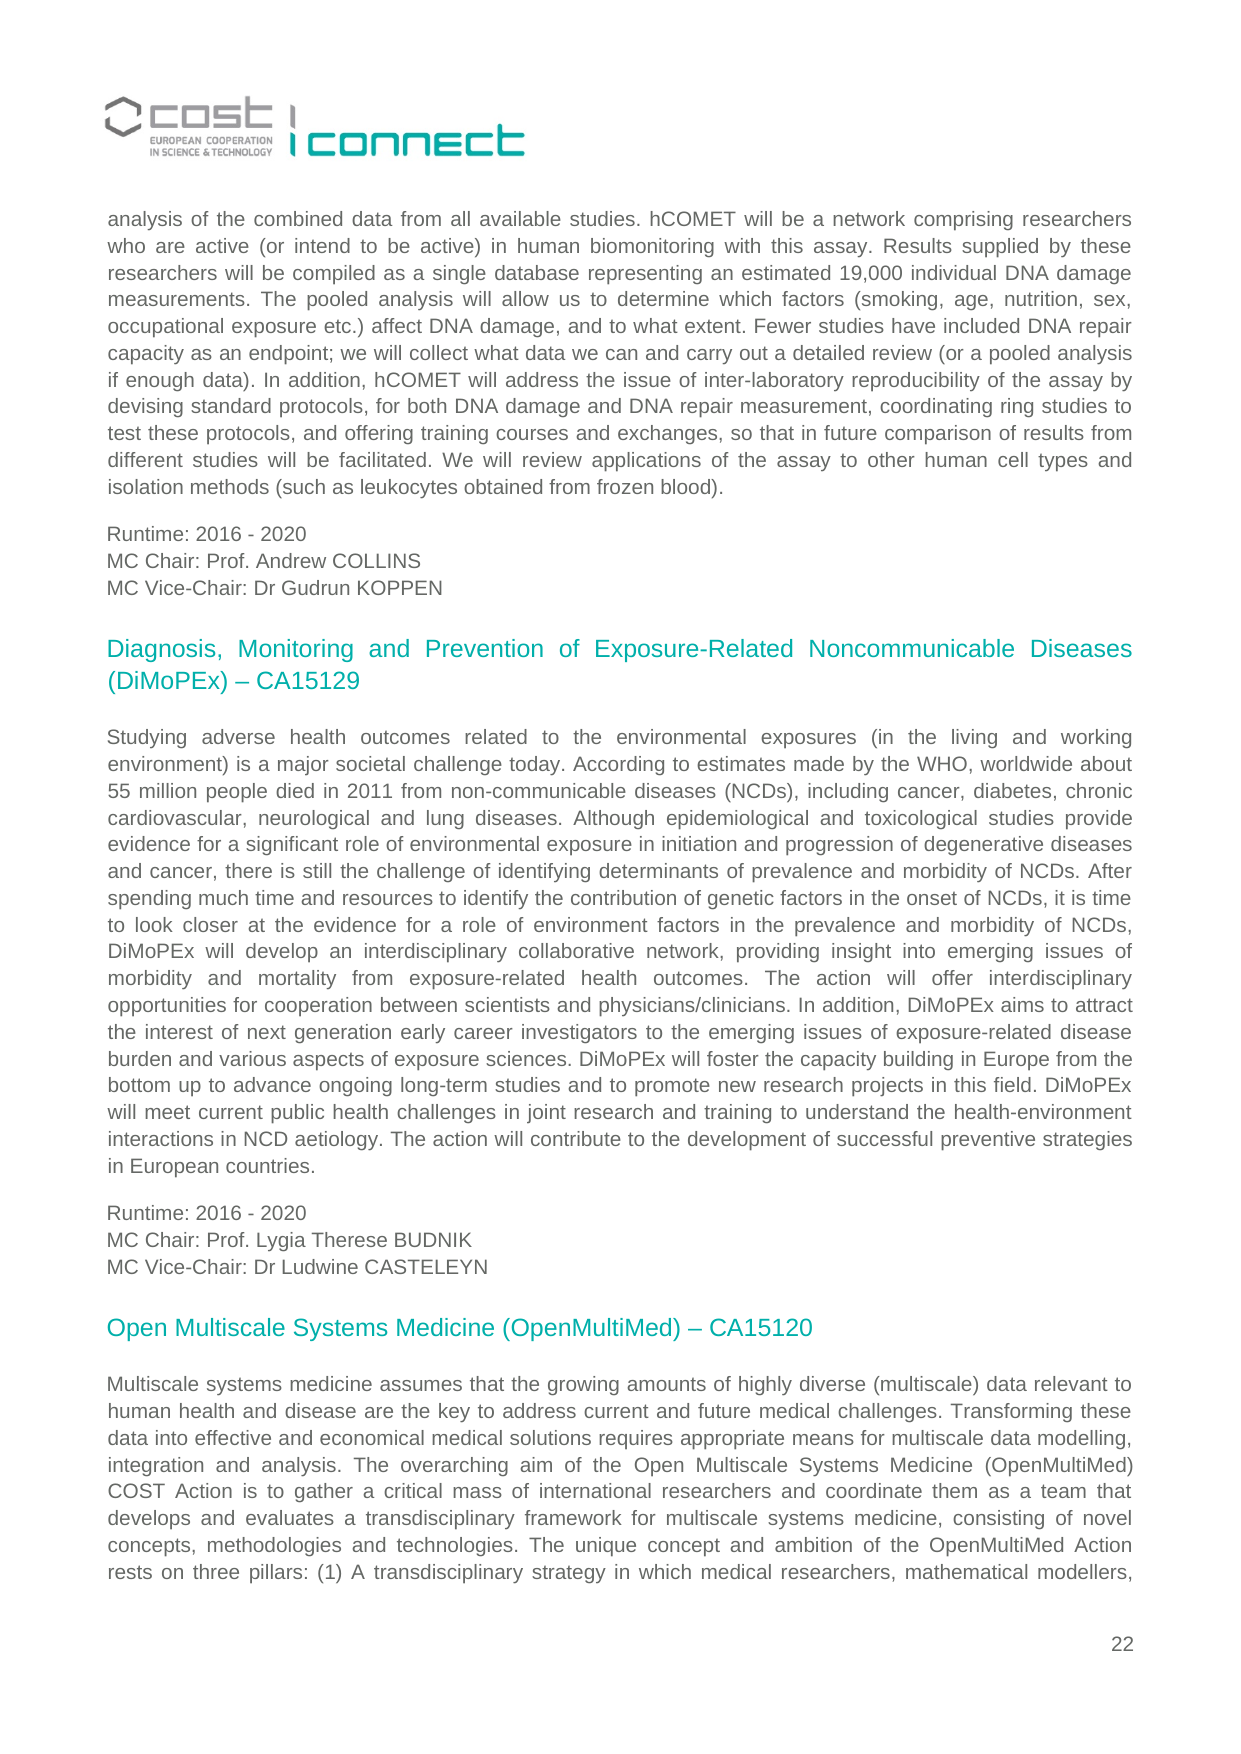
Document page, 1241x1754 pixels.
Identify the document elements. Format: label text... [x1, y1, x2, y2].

text MC Vice-Chair: Dr Gudrun KOPPEN [106, 576, 1134, 600]
picture [78, 73, 547, 174]
text MC Chair: Prof. Andrew COLLINS [106, 549, 1134, 573]
text Runtime: 2016 - 2020 [106, 1201, 1134, 1225]
text MC Vice-Chair: Dr Ludwine CASTELEYN [106, 1255, 1134, 1279]
text Studying adverse health outcomes related to the environmental exposures (in the living and working environment) is a major societal challenge today. According to estimates made by the WHO, worldwide about 55 million people died in 2011 from non-communicable diseases (NCDs), including cancer, diabetes, chronic cardiovascular, neurological and lung diseases. Although epidemiological and toxicological studies provide evidence for a significant role of environmental exposure in initiation and progression of degenerative diseases and cancer, there is still the challenge of identifying determinants of prevalence and morbidity of NCDs. After spending much time and resources to identify the contribution of genetic factors in the onset of NCDs, it is time to look closer at the evidence for a role of environment factors in the prevalence and morbidity of NCDs, DiMoPEx will develop an interdisciplinary collaborative network, providing insight into emerging issues of morbidity and mortality from exposure-related health outcomes. The action will offer interdisciplinary opportunities for cooperation between scientists and physicians/clinicians. In addition, DiMoPEx aims to attract the interest of next generation early career investigators to the emerging issues of exposure-related disease burden and various aspects of exposure sciences. DiMoPEx will foster the capacity building in Europe from the bottom up to advance ongoing long-term studies and to promote new research projects in this field. DiMoPEx will meet current public health challenges in joint research and training to understand the health-environment interactions in NCD aetiology. The action will contribute to the development of successful preventive strategies in European countries. [106, 725, 1134, 1177]
subtitle Open Multiscale Systems Medicine (OpenMultiMed) – CA15120 [106, 1313, 1134, 1342]
text MC Chair: Prof. Lygia Therese BUDNIK [106, 1228, 1134, 1252]
text Runtime: 2016 - 2020 [106, 522, 1134, 546]
subtitle Diagnosis, Monitoring and Prevention of Exposure-Related Noncommunicable Diseases (DiMoPEx) – CA15129 [106, 634, 1134, 695]
